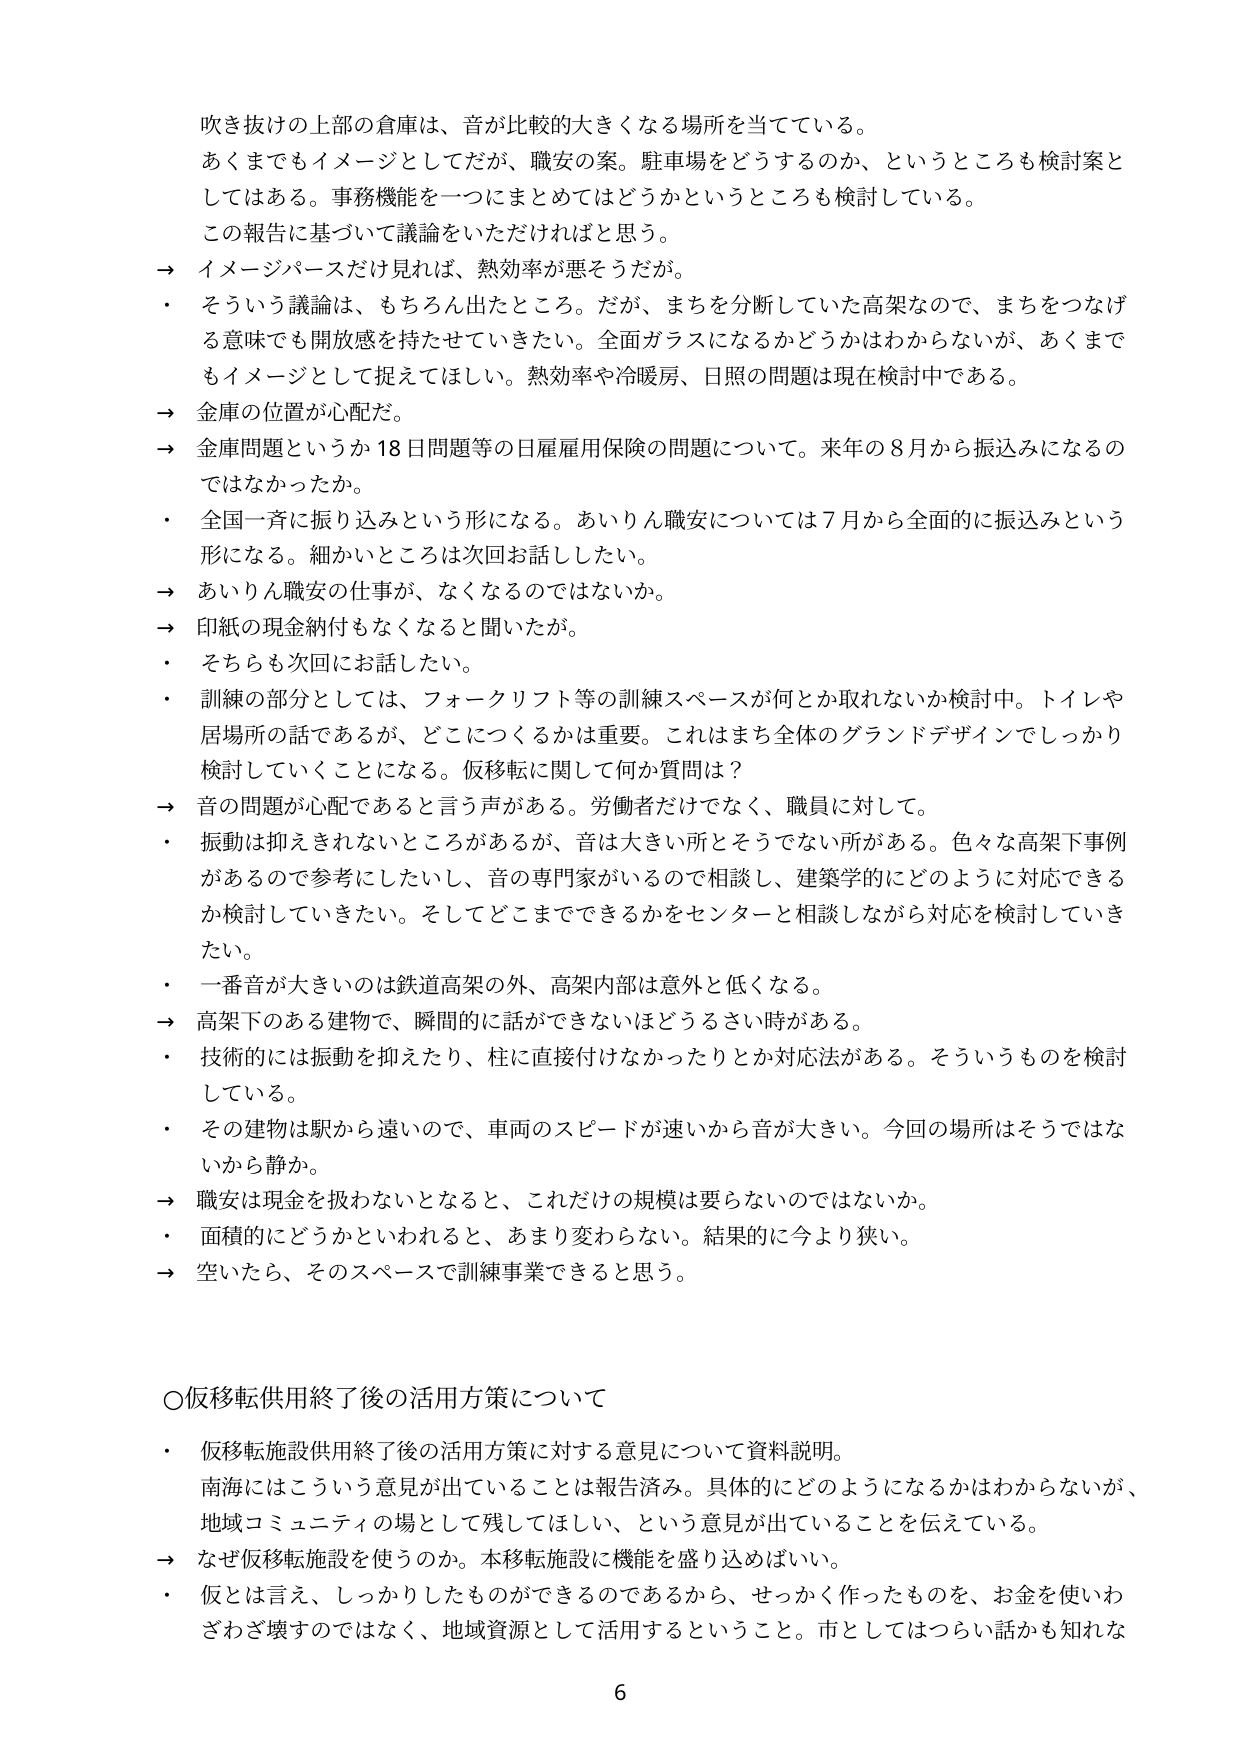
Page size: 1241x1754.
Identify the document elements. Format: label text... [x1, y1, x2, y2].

text → 音の問題が心配であると言う声がある。労働者だけでなく、職員に対して。 [112, 787, 1128, 823]
text → 高架下のある建物で、瞬間的に話ができないほどうるさい時がある。 [156, 1002, 1128, 1038]
text ・ そちらも次回にお話したい。 [156, 644, 1128, 680]
text 吹き抜けの上部の倉庫は、音が比較的大きくなる場所を当てている。 [112, 107, 1128, 142]
text ・ その建物は駅から遠いので、車両のスピードが速いから音が大きい。今回の場所はそうではないから静か。 [156, 1110, 1128, 1182]
text → イメージパースだけ見れば、熱効率が悪そうだが。 [112, 250, 1128, 286]
text あくまでもイメージとしてだが、職安の案。駐車場をどうするのか、というところも検討案としてはある。事務機能を一つにまとめてはどうかというところも検討している。 [200, 142, 1128, 214]
text ○仮移転供用終了後の活用方策について [112, 1361, 1128, 1432]
text ・ 面積的にどうかといわれると、あまり変わらない。結果的に今より狭い。 [156, 1217, 1128, 1253]
text → 金庫問題というか18日問題等の日雇雇用保険の問題について。来年の８月から振込みになるのではなかったか。 [156, 429, 1128, 501]
text ・ 一番音が大きいのは鉄道高架の外、高架内部は意外と低くなる。 [156, 967, 1128, 1002]
text → 印紙の現金納付もなくなると聞いたが。 [156, 608, 1128, 644]
text ・ 訓練の部分としては、フォークリフト等の訓練スペースが何とか取れないか検討中。トイレや居場所の話であるが、どこにつくるかは重要。これはまち全体のグランドデザインでしっかり検討していくことになる。仮移転に関して何か質問は？ [156, 680, 1128, 787]
text ・ そういう議論は、もちろん出たところ。だが、まちを分断していた高架なので、まちをつなげる意味でも開放感を持たせていきたい。全面ガラスになるかどうかはわからないが、あくまでもイメージとして捉えてほしい。熱効率や冷暖房、日照の問題は現在検討中である。 [156, 286, 1128, 393]
text ・ 仮移転施設供用終了後の活用方策に対する意見について資料説明。 [112, 1432, 1128, 1468]
text → なぜ仮移転施設を使うのか。本移転施設に機能を盛り込めばいい。 [112, 1540, 1128, 1576]
text → あいりん職安の仕事が、なくなるのではないか。 [156, 572, 1128, 608]
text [156, 1576, 1128, 1647]
text ・ 技術的には振動を抑えたり、柱に直接付けなかったりとか対応法がある。そういうものを検討している。 [156, 1038, 1128, 1110]
text → 空いたら、そのスペースで訓練事業できると思う。 [112, 1253, 1128, 1289]
text この報告に基づいて議論をいただければと思う。 [112, 214, 1128, 250]
text → 職安は現金を扱わないとなると、これだけの規模は要らないのではないか。 [112, 1182, 1128, 1217]
text ・ 振動は抑えきれないところがあるが、音は大きい所とそうでない所がある。色々な高架下事例があるので参考にしたいし、音の専門家がいるので相談し、建築学的にどのように対応できるか検討していきたい。そしてどこまでできるかをセンターと相談しながら対応を検討していきたい。 [156, 823, 1128, 967]
text ・ 全国一斉に振り込みという形になる。あいりん職安については７月から全面的に振込みという形になる。細かいところは次回お話ししたい。 [156, 501, 1128, 572]
text 南海にはこういう意見が出ていることは報告済み。具体的にどのようになるかはわからないが、地域コミュニティの場として残してほしい、という意見が出ていることを伝えている。 [200, 1468, 1128, 1540]
text → 金庫の位置が心配だ。 [112, 393, 1128, 429]
